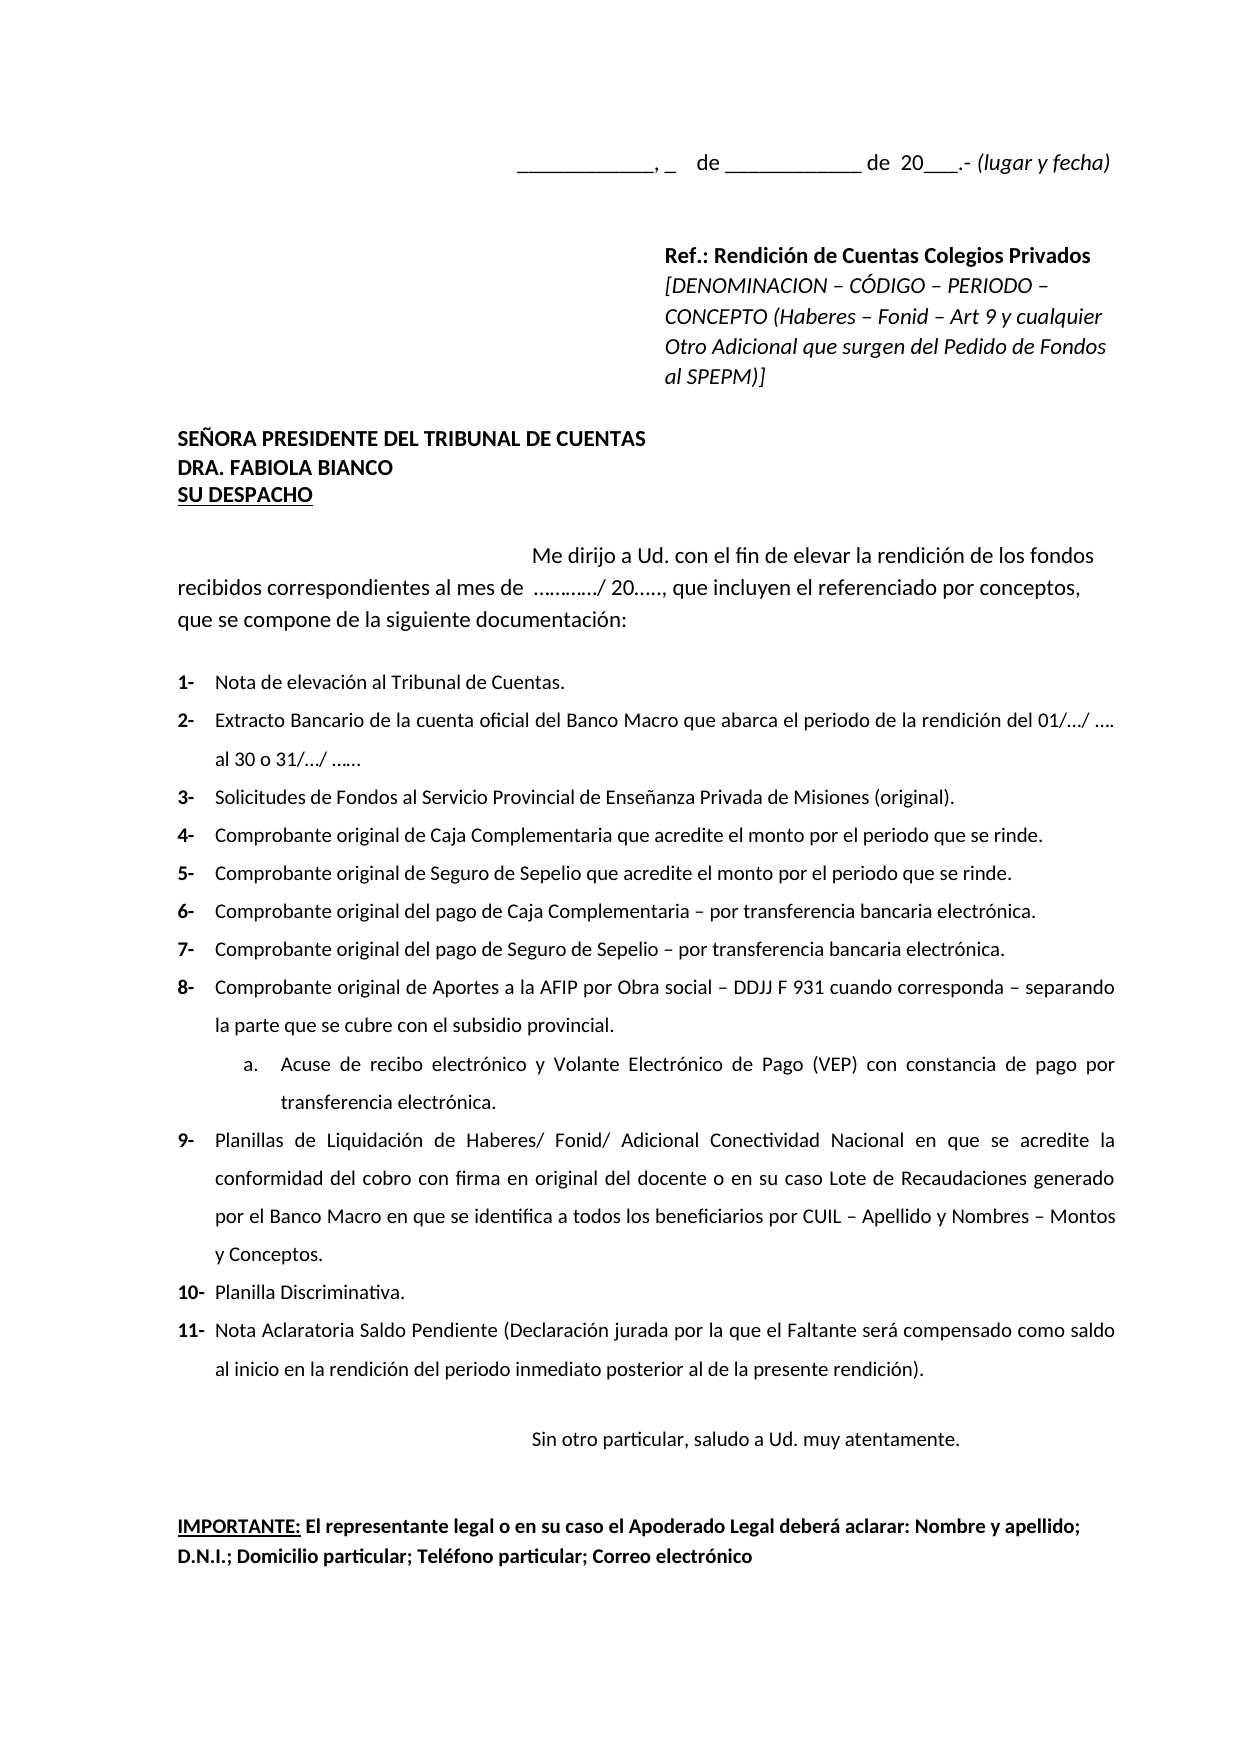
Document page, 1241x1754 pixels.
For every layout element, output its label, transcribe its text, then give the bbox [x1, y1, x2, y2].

list Extracto Bancario de la cuenta oficial del Banco Macro que abarca el periodo de la rendición del 01/…/ …. al 30 o 31/…/ …… [177, 708, 1117, 771]
list Planillas de Liquidación de Haberes/ Fonid/ Adicional Conectividad Nacional en que se acredite la conformidad del cobro con firma en original del docente o en su caso Lote de Recaudaciones generado por el Banco Macro en que se identifica a todos los beneficiarios por CUIL – Apellido y Nombres – Montos y Conceptos. [177, 1127, 1117, 1267]
text DRA. FABIOLA BIANCO [177, 453, 1117, 481]
text IMPORTANTE: El representante legal o en su caso el Apoderado Legal deberá aclarar: Nombre y apellido; D.N.I.; Domicilio particular; Teléfono particular; Correo electrónico [177, 1514, 1117, 1568]
text SEÑORA PRESIDENTE DEL TRIBUNAL DE CUENTAS [177, 424, 1117, 453]
list Comprobante original del pago de Seguro de Sepelio – por transferencia bancaria electrónica. [177, 936, 1117, 962]
list Solicitudes de Fondos al Servicio Provincial de Enseñanza Privada de Misiones (original). [177, 784, 1117, 809]
list Acuse de recibo electrónico y Volante Electrónico de Pago (VEP) con constancia de pago por transferencia electrónica. [243, 1051, 1117, 1114]
list Planilla Discriminativa. [177, 1279, 1117, 1305]
list Nota de elevación al Tribunal de Cuentas. [177, 669, 1117, 695]
list Comprobante original de Seguro de Sepelio que acredite el monto por el periodo que se rinde. [177, 860, 1117, 886]
text Ref.: Rendición de Cuentas Colegios Privados [664, 241, 1117, 269]
text ____________, _ de ____________ de 20___.- (lugar y fecha) [517, 148, 1117, 176]
list Comprobante original de Caja Complementaria que acredite el monto por el periodo que se rinde. [177, 822, 1117, 847]
list Comprobante original del pago de Caja Complementaria – por transferencia bancaria electrónica. [177, 898, 1117, 924]
list Comprobante original de Aportes a la AFIP por Obra social – DDJJ F 931 cuando corresponda – separando la parte que se cubre con el subsidio provincial. [177, 974, 1117, 1038]
text [DENOMINACION – CÓDIGO – PERIODO – CONCEPTO (Haberes – Fonid – Art 9 y cualquier Otro Adicional que surgen del Pedido de Fondos al SPEPM)] [664, 272, 1117, 390]
text Sin otro particular, saludo a Ud. muy atentamente. [177, 1426, 1117, 1452]
text SU DESPACHO [177, 481, 1117, 509]
text Me dirijo a Ud. con el fin de elevar la rendición de los fondos recibidos correspondientes al mes de …………/ 20….., que incluyen el referenciado por conceptos, que se compone de la siguiente documentación: [177, 541, 1117, 633]
list Nota Aclaratoria Saldo Pendiente (Declaración jurada por la que el Faltante será compensado como saldo al inicio en la rendición del periodo inmediato posterior al de la presente rendición). [177, 1318, 1117, 1381]
